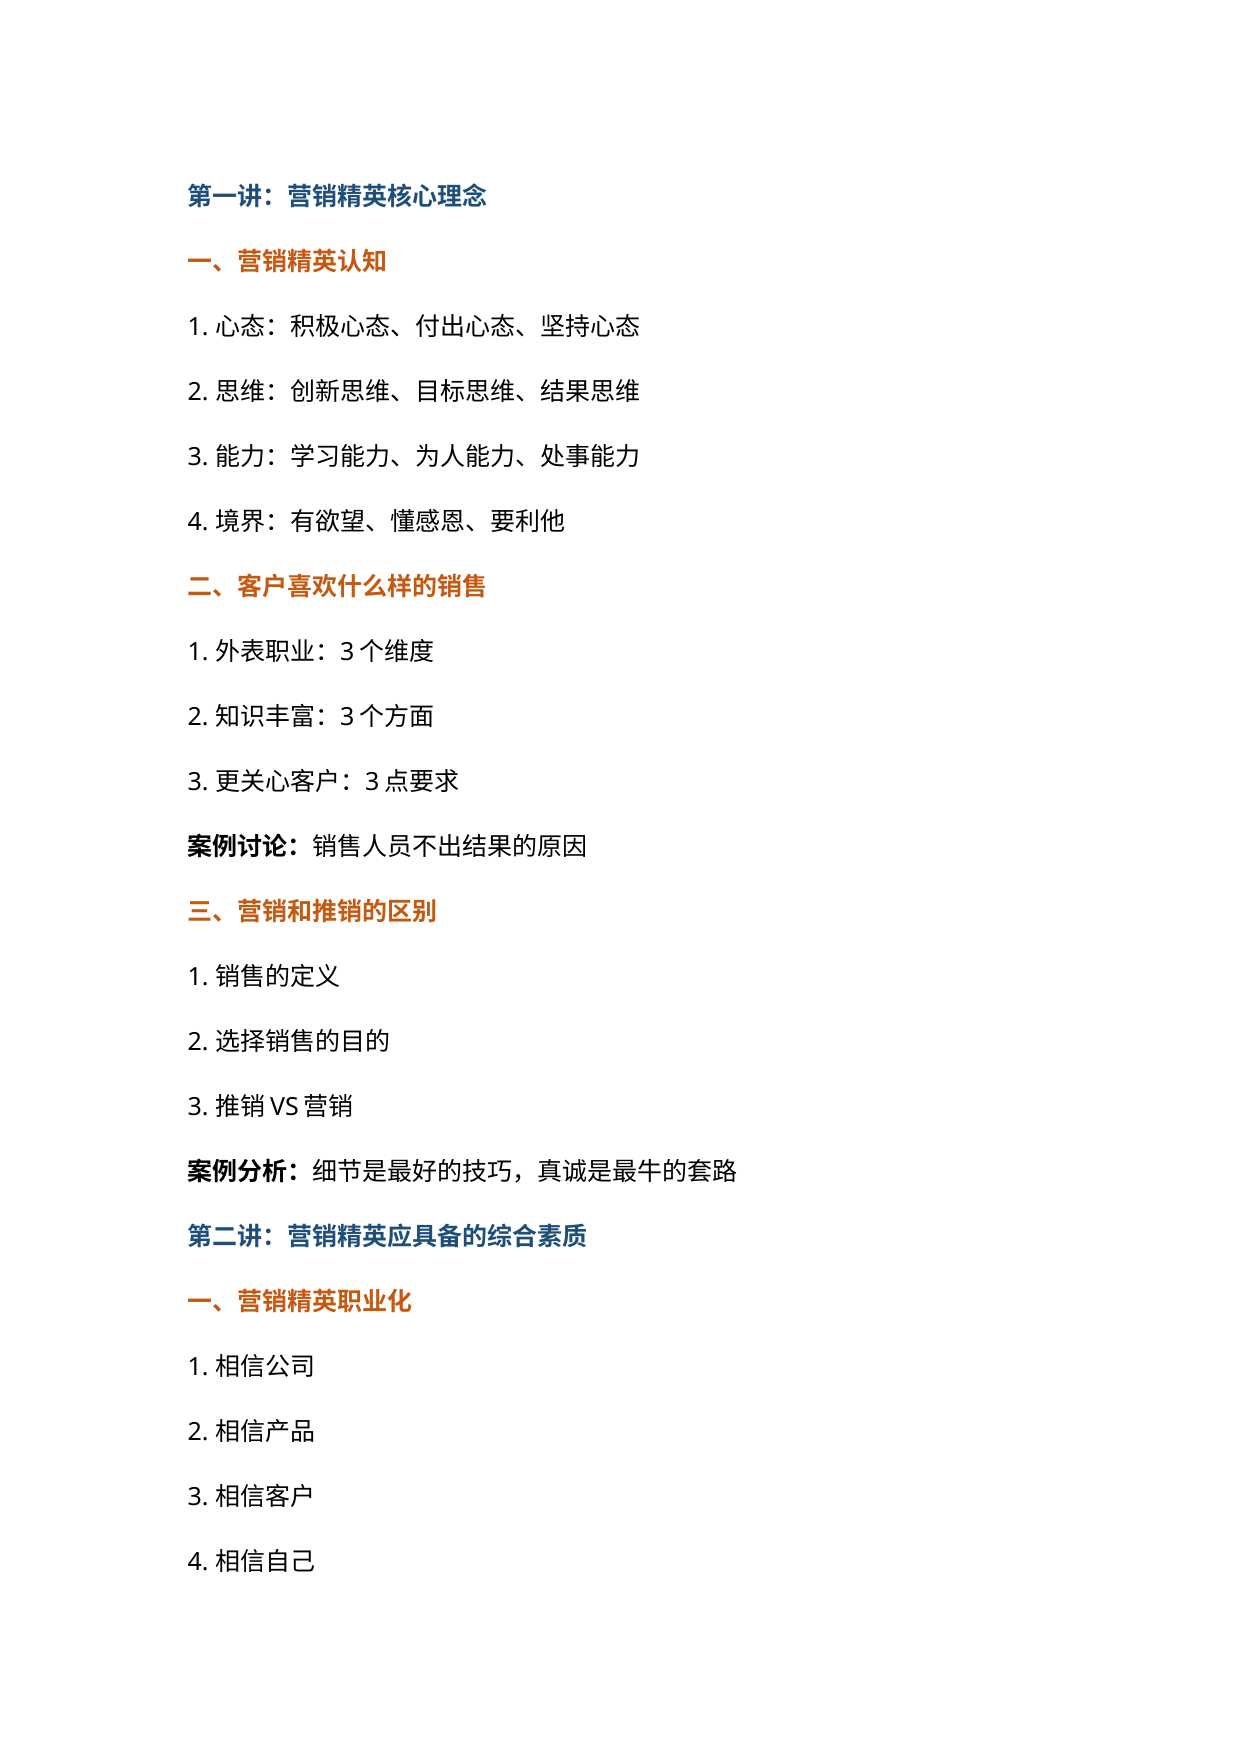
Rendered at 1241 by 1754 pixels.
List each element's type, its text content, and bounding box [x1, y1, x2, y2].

text 2. 选择销售的目的 [187, 1007, 1053, 1072]
text 2. 相信产品 [187, 1397, 1053, 1462]
text 第二讲：营销精英应具备的综合素质 [187, 1202, 1053, 1267]
text 4. 相信自己 [187, 1527, 1053, 1592]
text 一、营销精英认知 [187, 227, 1053, 292]
text 一、营销精英职业化 [187, 1267, 1053, 1332]
text 1. 外表职业：3个维度 [187, 617, 1053, 682]
text 1. 心态：积极心态、付出心态、坚持心态 [187, 292, 1053, 357]
text 二、客户喜欢什么样的销售 [187, 552, 1053, 617]
text 1. 销售的定义 [187, 942, 1053, 1007]
text 1. 相信公司 [187, 1332, 1053, 1397]
text 案例分析：细节是最好的技巧，真诚是最牛的套路 [187, 1137, 1053, 1202]
text 三、营销和推销的区别 [187, 877, 1053, 942]
text 3. 相信客户 [187, 1462, 1053, 1527]
text 3. 推销VS营销 [187, 1072, 1053, 1137]
text 案例讨论：销售人员不出结果的原因 [187, 812, 1053, 877]
text 2. 思维：创新思维、目标思维、结果思维 [187, 357, 1053, 422]
text 第一讲：营销精英核心理念 [187, 162, 1053, 227]
text 3. 能力：学习能力、为人能力、处事能力 [187, 422, 1053, 487]
text 4. 境界：有欲望、懂感恩、要利他 [187, 487, 1053, 552]
text 2. 知识丰富：3个方面 [187, 682, 1053, 747]
text 3. 更关心客户：3点要求 [187, 747, 1053, 812]
